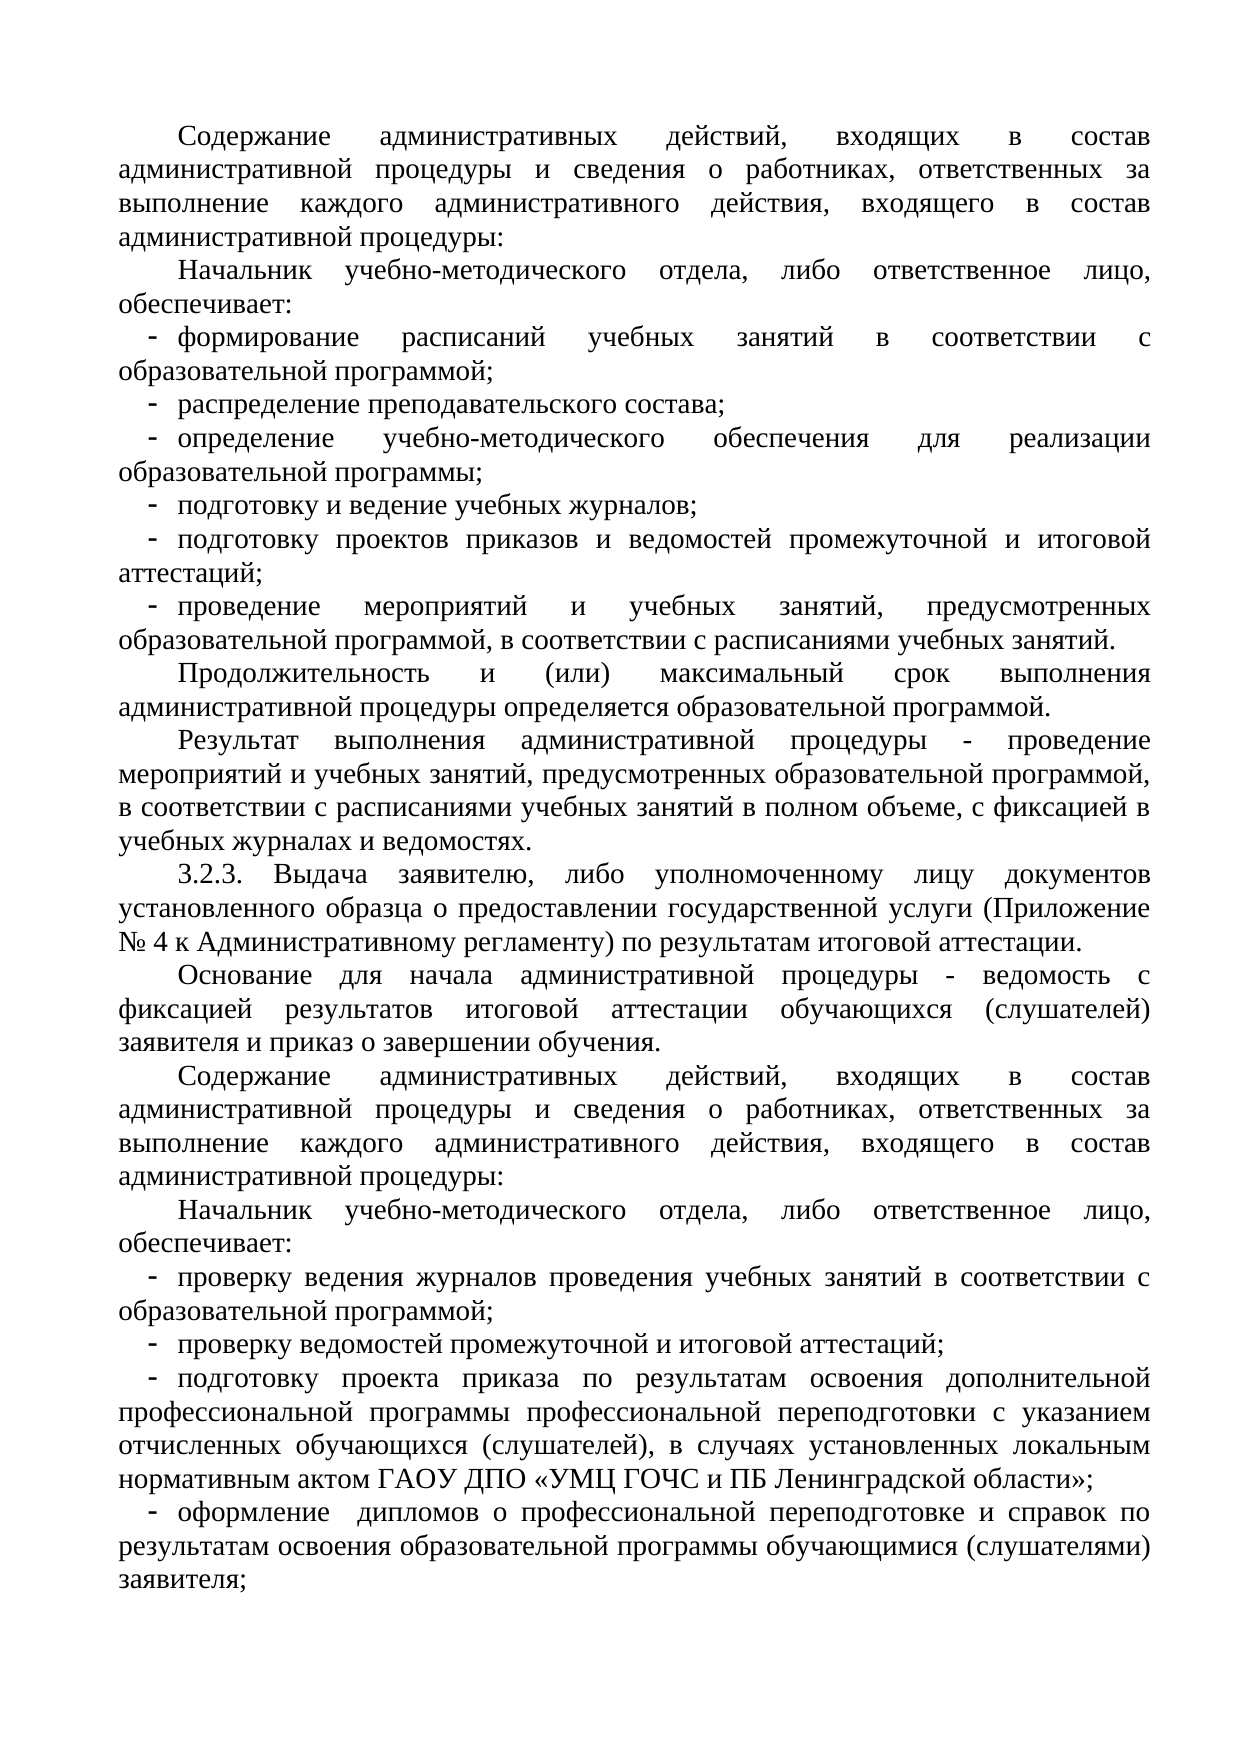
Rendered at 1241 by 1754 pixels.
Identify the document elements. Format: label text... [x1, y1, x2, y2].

text Содержание административных действий, входящих в состав административной процедуры и сведения о работниках, ответственных за выполнение каждого административного действия, входящего в состав административной процедуры: [118, 118, 1152, 252]
list определение учебно-методического обеспечения для реализации образовательной программы; [118, 420, 1152, 487]
text Содержание административных действий, входящих в состав административной процедуры и сведения о работниках, ответственных за выполнение каждого административного действия, входящего в состав административной процедуры: [118, 1058, 1152, 1192]
text Начальник учебно-методического отдела, либо ответственное лицо, обеспечивает: [118, 252, 1152, 319]
text Начальник учебно-методического отдела, либо ответственное лицо, обеспечивает: [118, 1192, 1152, 1259]
list оформление дипломов о профессиональной переподготовке и справок по результатам освоения образовательной программы обучающимися (слушателями) заявителя; [118, 1494, 1152, 1595]
list формирование расписаний учебных занятий в соответствии с образовательной программой; [118, 319, 1152, 387]
list проведение мероприятий и учебных занятий, предусмотренных образовательной программой, в соответствии с расписаниями учебных занятий. [118, 588, 1152, 655]
text Основание для начала административной процедуры - ведомость с фиксацией результатов итоговой аттестации обучающихся (слушателей) заявителя и приказ о завершении обучения. [118, 957, 1152, 1058]
text 3.2.3. Выдача заявителю, либо уполномоченному лицу документов установленного образца о предоставлении государственной услуги (Приложение № 4 к Административному регламенту) по результатам итоговой аттестации. [118, 857, 1152, 957]
list подготовку проектов приказов и ведомостей промежуточной и итоговой аттестаций; [118, 521, 1152, 588]
list подготовку проекта приказа по результатам освоения дополнительной профессиональной программы профессиональной переподготовки с указанием отчисленных обучающихся (слушателей), в случаях установленных локальным нормативным актом ГАОУ ДПО «УМЦ ГОЧС и ПБ Ленинградской области»; [118, 1360, 1152, 1494]
text Продолжительность и (или) максимальный срок выполнения административной процедуры определяется образовательной программой. [118, 655, 1152, 722]
list проверку ведомостей промежуточной и итоговой аттестаций; [118, 1326, 1152, 1360]
list распределение преподавательского состава; [118, 387, 1152, 420]
text Результат выполнения административной процедуры - проведение мероприятий и учебных занятий, предусмотренных образовательной программой, в соответствии с расписаниями учебных занятий в полном объеме, с фиксацией в учебных журналах и ведомостях. [118, 722, 1152, 857]
list подготовку и ведение учебных журналов; [118, 487, 1152, 521]
list проверку ведения журналов проведения учебных занятий в соответствии с образовательной программой; [118, 1259, 1152, 1326]
